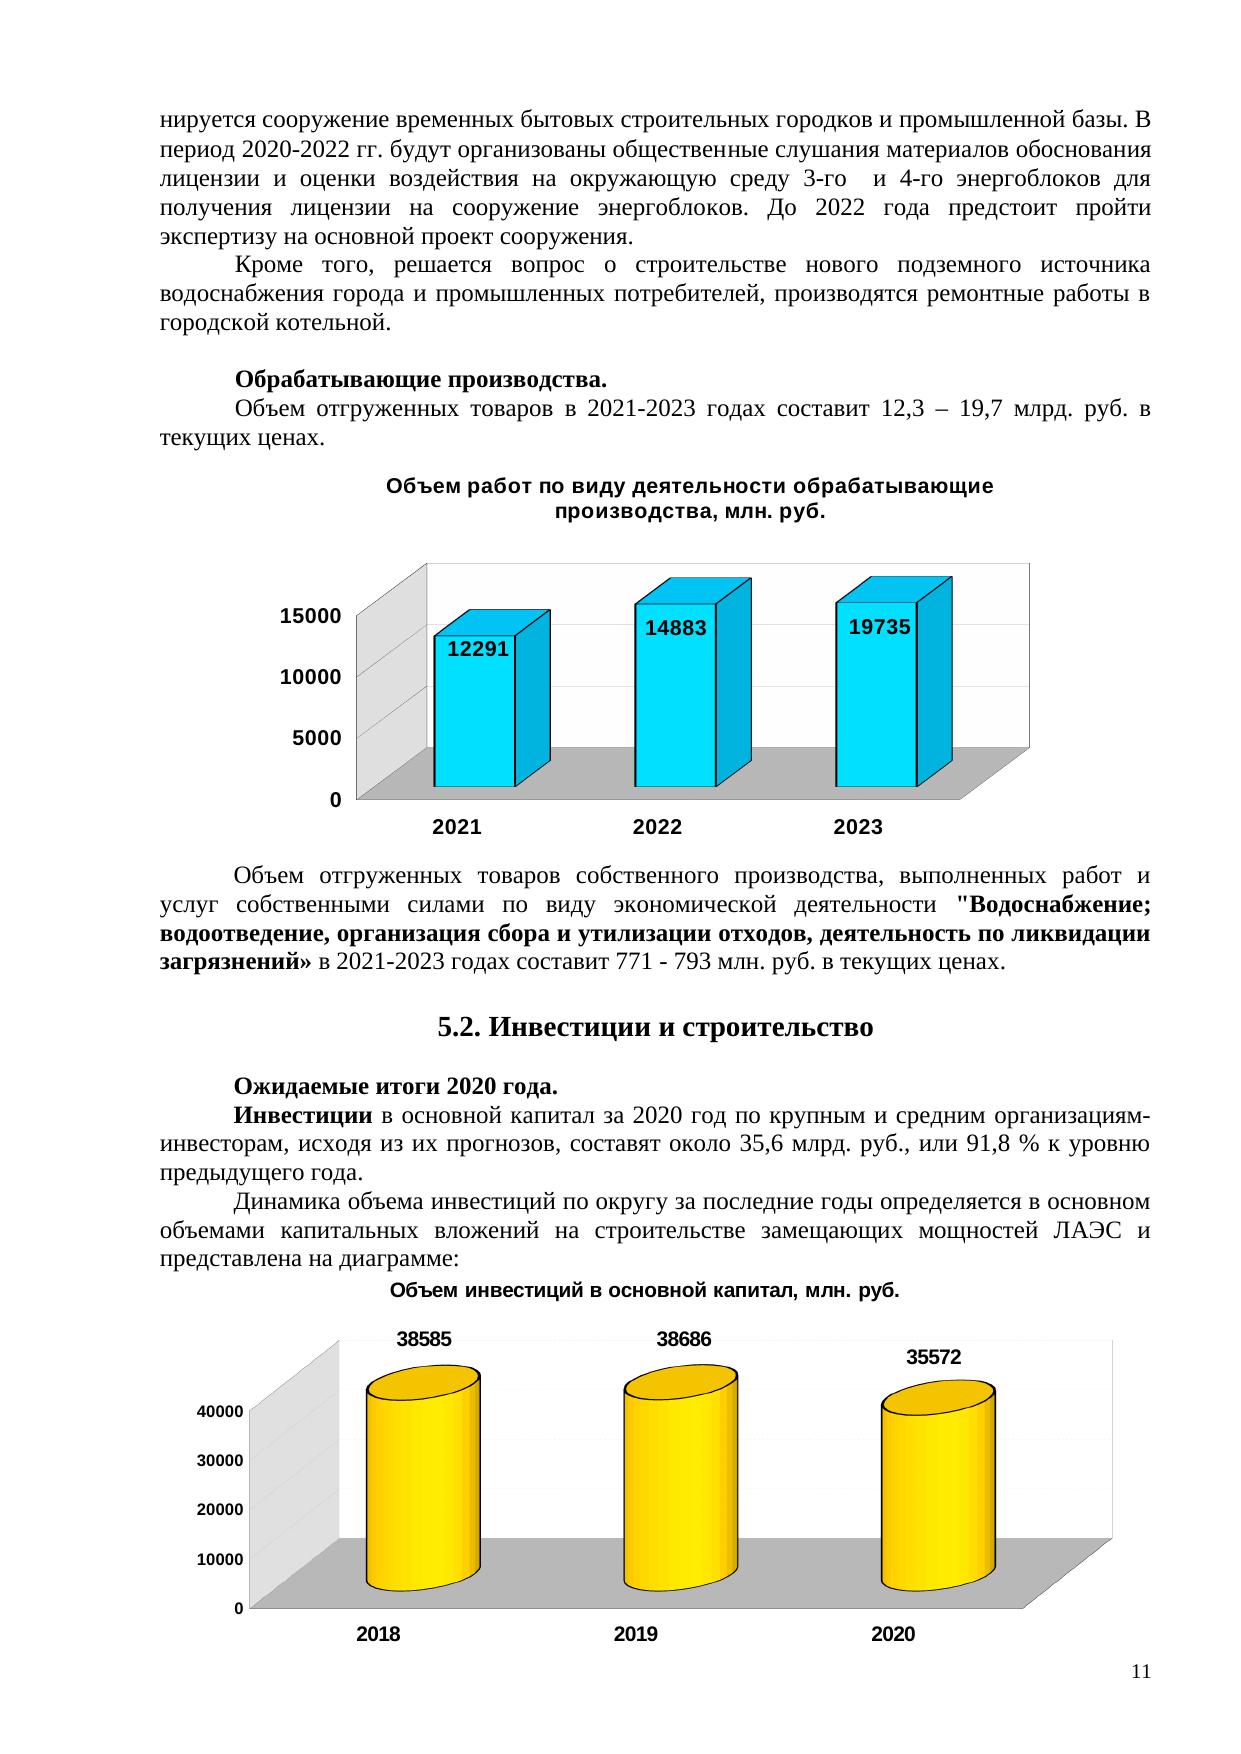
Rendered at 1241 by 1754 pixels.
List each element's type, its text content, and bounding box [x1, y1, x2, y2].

text Инвестиции в основной капитал за 2020 год по крупным и средним организациям-инвесторам, исходя из их прогнозов, составят около 35,6 млрд. руб., или 91,8 % к уровню предыдущего года. [159, 1100, 1152, 1186]
text Обрабатывающие производства. [159, 364, 1152, 393]
subtitle 5.2. Инвестиции и строительство [159, 1009, 1152, 1042]
text Ожидаемые итоги 2020 года. [159, 1071, 1152, 1100]
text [159, 100, 1152, 249]
text Объем отгруженных товаров собственного производства, выполненных работ и услуг собственными силами по виду экономической деятельности "Водоснабжение; водоотведение, организация сбора и утилизации отходов, деятельность по ликвидации загрязнений» в 2021-2023 годах составит 771 - 793 млн. руб. в текущих ценах. [159, 860, 1152, 975]
text Объем отгруженных товаров в 2021-2023 годах составит 12,3 – 19,7 млрд. руб. в текущих ценах. [159, 393, 1152, 451]
list Кроме того, решается вопрос о строительстве нового подземного источника водоснабжения города и промышленных потребителей, производятся ремонтные работы в городской котельной. [159, 249, 1152, 336]
text Динамика объема инвестиций по округу за последние годы определяется в основном объемами капитальных вложений на строительстве замещающих мощностей ЛАЭС и представлена на диаграмме: [159, 1186, 1152, 1272]
